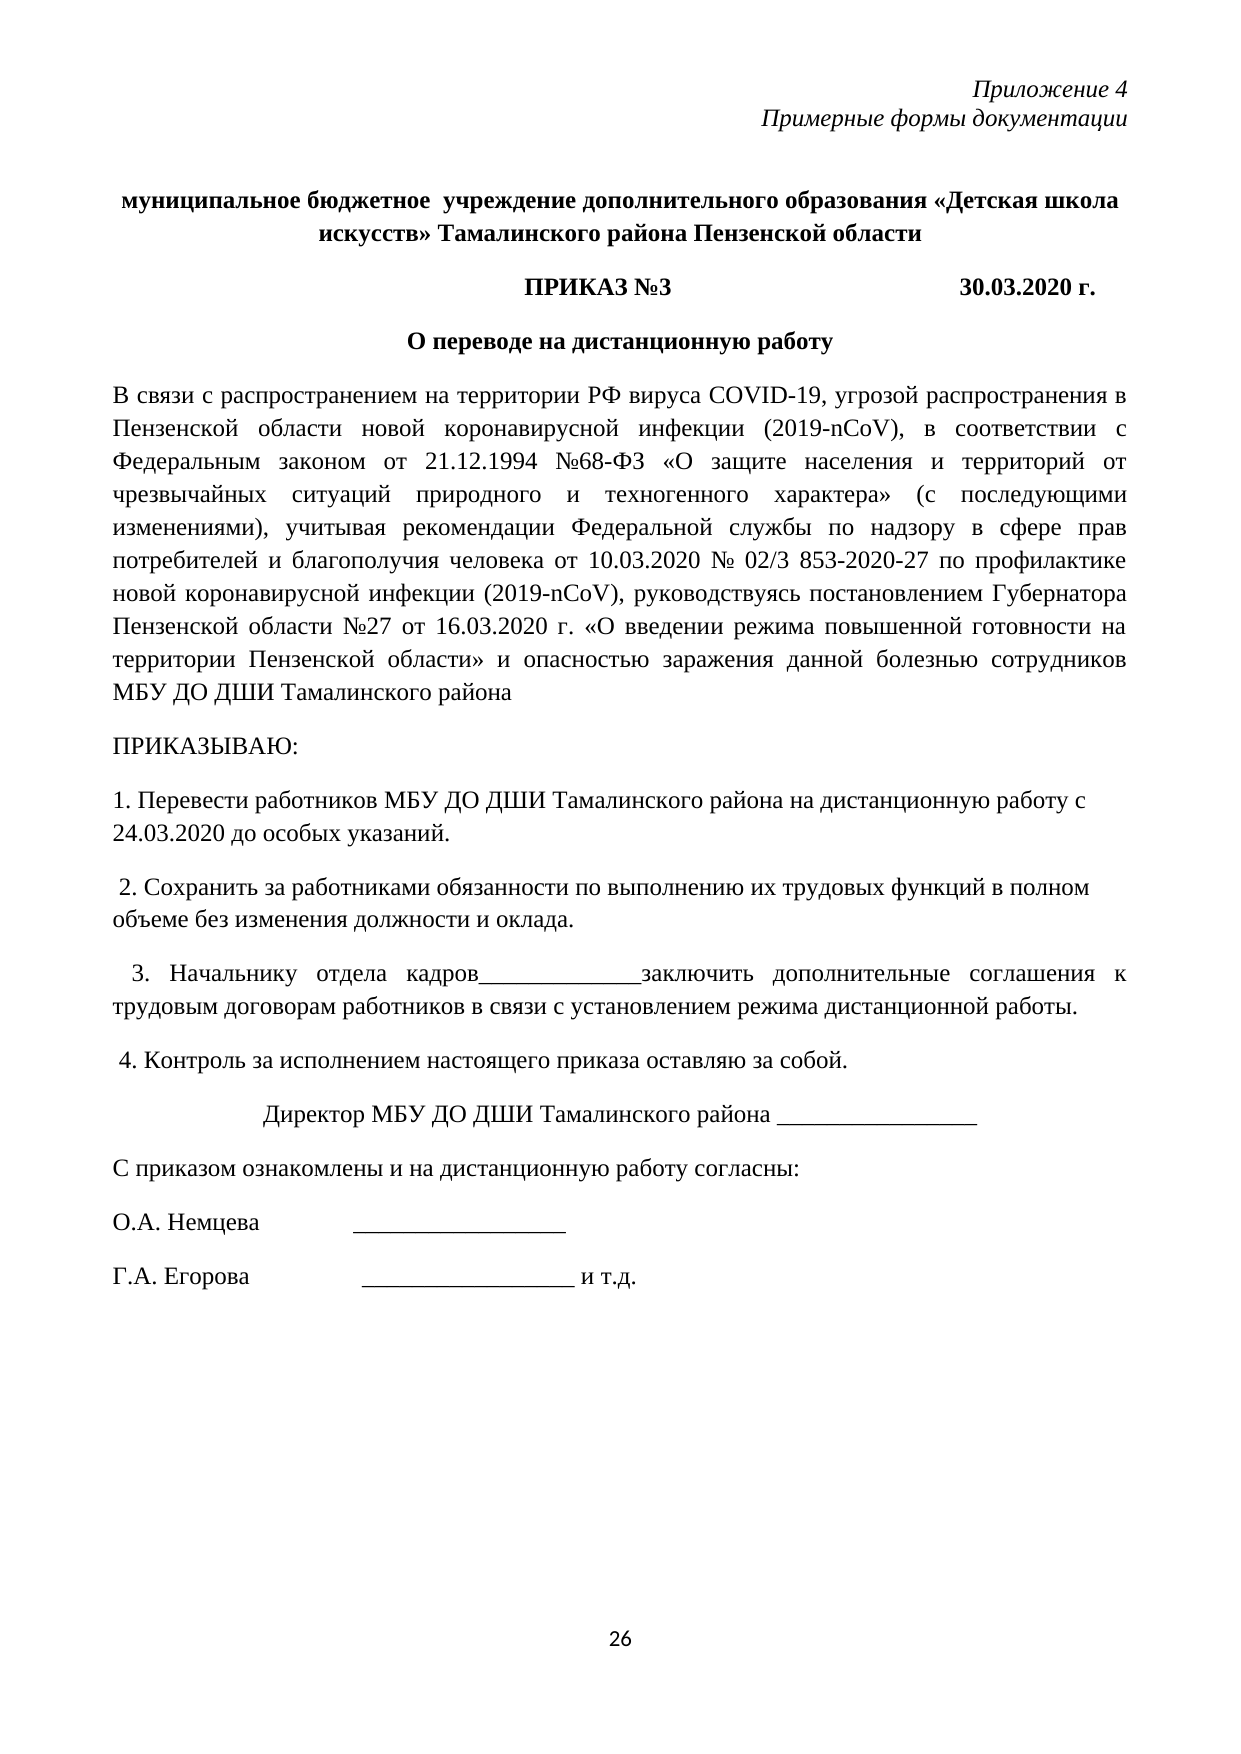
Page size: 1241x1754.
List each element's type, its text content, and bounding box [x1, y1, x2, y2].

text Приложение 4 [112, 74, 1128, 103]
text В связи с распространением на территории РФ вируса COVID-19, угрозой распространения в Пензенской области новой коронавирусной инфекции (2019-nCoV), в соответствии с Федеральным законом от 21.12.1994 №68-ФЗ «О защите населения и территорий от чрезвычайных ситуаций природного и техногенного характера» (c последующими изменениями), учитывая рекомендации Федеральной службы по надзору в сфере прав потребителей и благополучия человека от 10.03.2020 № 02/3 853-2020-27 по профилактике новой коронавирусной инфекции (2019-nCoV), руководствуясь постановлением Губернатора Пензенской области №27 от 16.03.2020 г. «О введении режима повышенной готовности на территории Пензенской области» и опасностью заражения данной болезнью сотрудников МБУ ДО ДШИ Тамалинского района [112, 380, 1128, 706]
text ПРИКАЗ №3 30.03.2020 г. [112, 272, 1128, 301]
text О переводе на дистанционную работу [112, 326, 1128, 355]
text Директор МБУ ДО ДШИ Тамалинского района ________________ [112, 1099, 1128, 1128]
text О.А. Немцева _________________ [112, 1207, 1128, 1236]
text ПРИКАЗЫВАЮ: [112, 731, 1128, 759]
text Примерные формы документации [112, 103, 1128, 131]
text 2. Сохранить за работниками обязанности по выполнению их трудовых функций в полном объеме без изменения должности и оклада. [112, 872, 1128, 933]
text Г.А. Егорова _________________ и т.д. [112, 1261, 1128, 1289]
text 1. Перевести работников МБУ ДО ДШИ Тамалинского района на дистанционную работу с 24.03.2020 до особых указаний. [112, 785, 1128, 846]
text 4. Контроль за исполнением настоящего приказа оставляю за собой. [112, 1045, 1128, 1074]
text 3. Начальнику отдела кадров_____________заключить дополнительные соглашения к трудовым договорам работников в связи с установлением режима дистанционной работы. [112, 958, 1128, 1020]
text муниципальное бюджетное учреждение дополнительного образования «Детская школа искусств» Тамалинского района Пензенской области [112, 185, 1128, 247]
text С приказом ознакомлены и на дистанционную работу согласны: [112, 1153, 1128, 1182]
